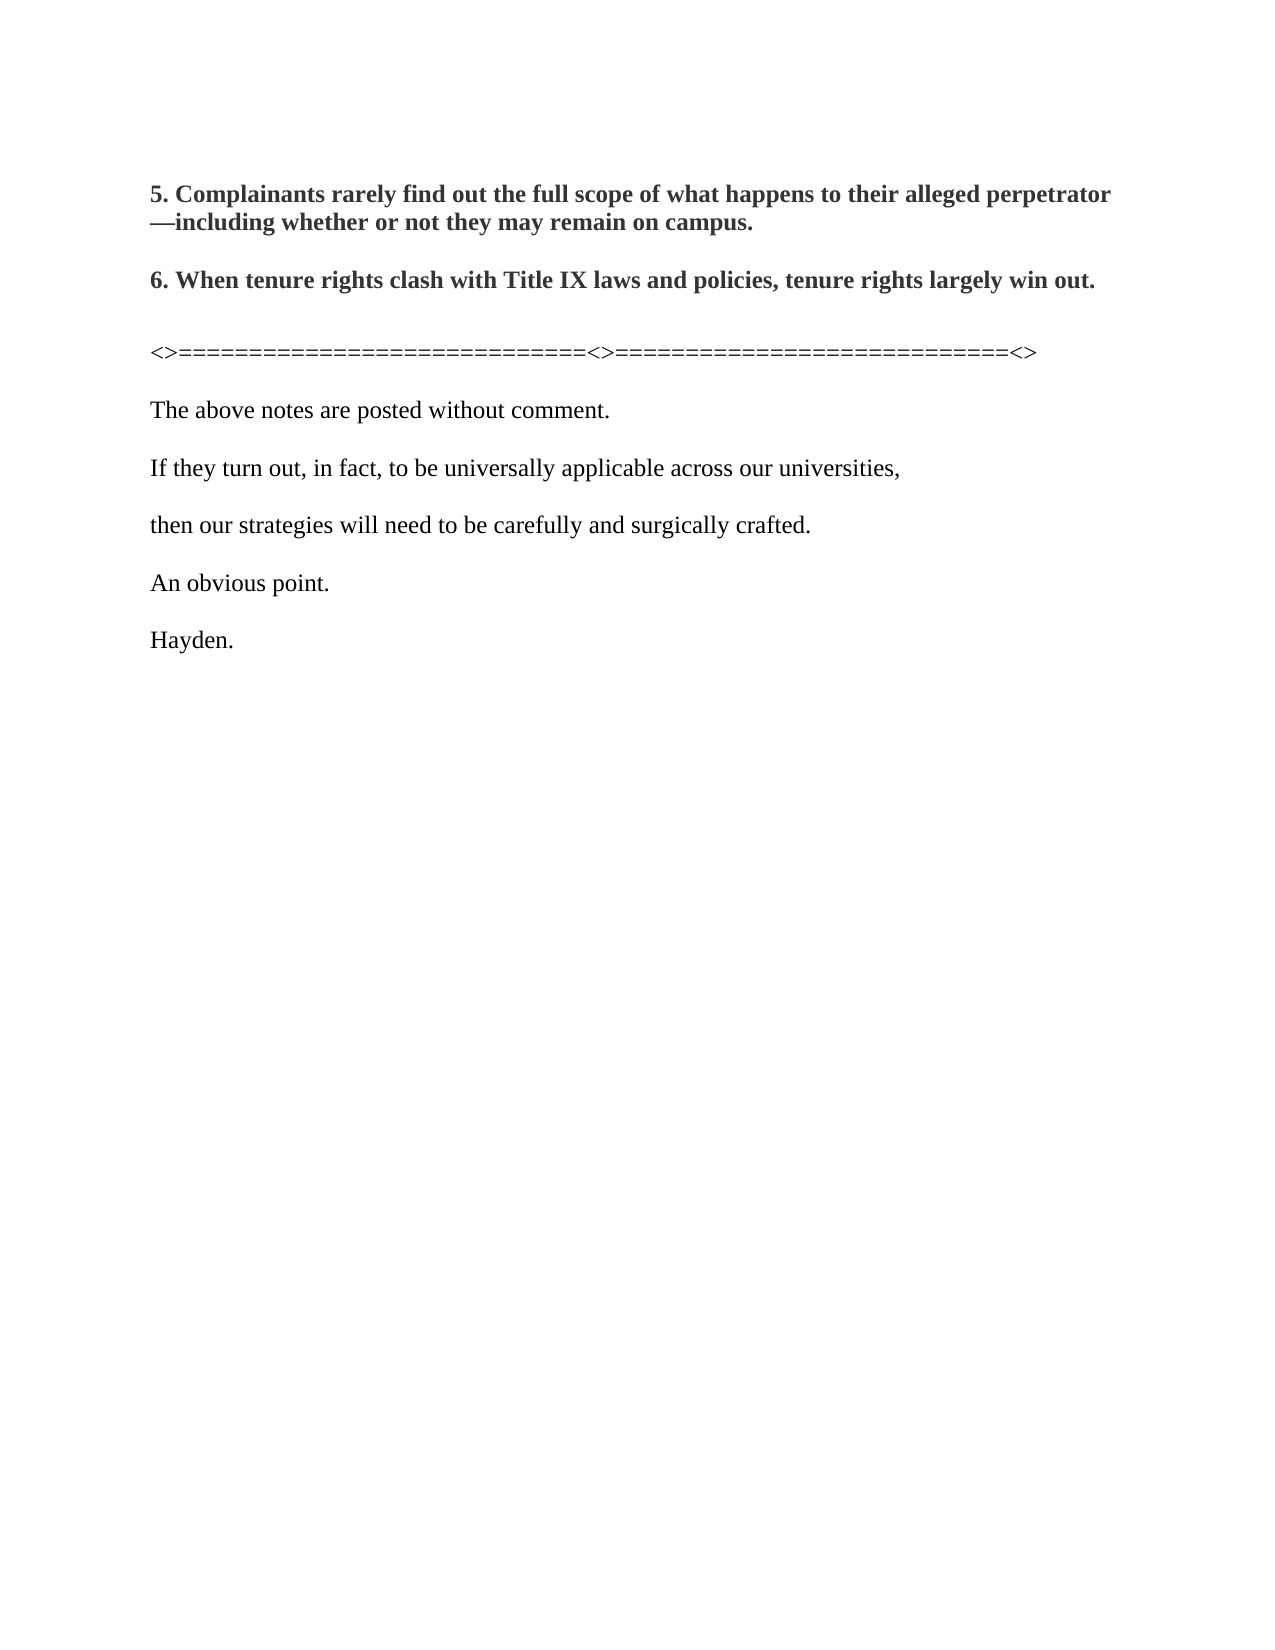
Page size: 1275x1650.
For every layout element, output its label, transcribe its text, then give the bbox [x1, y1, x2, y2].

text The above notes are posted without comment. [150, 396, 1125, 424]
text If they turn out, in fact, to be universally applicable across our universities, [150, 453, 1125, 482]
text <>=============================<>============================<> [150, 338, 1125, 367]
text then our strategies will need to be carefully and surgically crafted. [150, 511, 1125, 539]
text Hayden. [150, 626, 1125, 654]
text An obvious point. [150, 568, 1125, 597]
text 5. Complainants rarely find out the full scope of what happens to their alleged perpetrator—including whether or not they may remain on campus. [150, 179, 1125, 236]
text 6. When tenure rights clash with Title IX laws and policies, tenure rights largely win out. [150, 265, 1125, 294]
